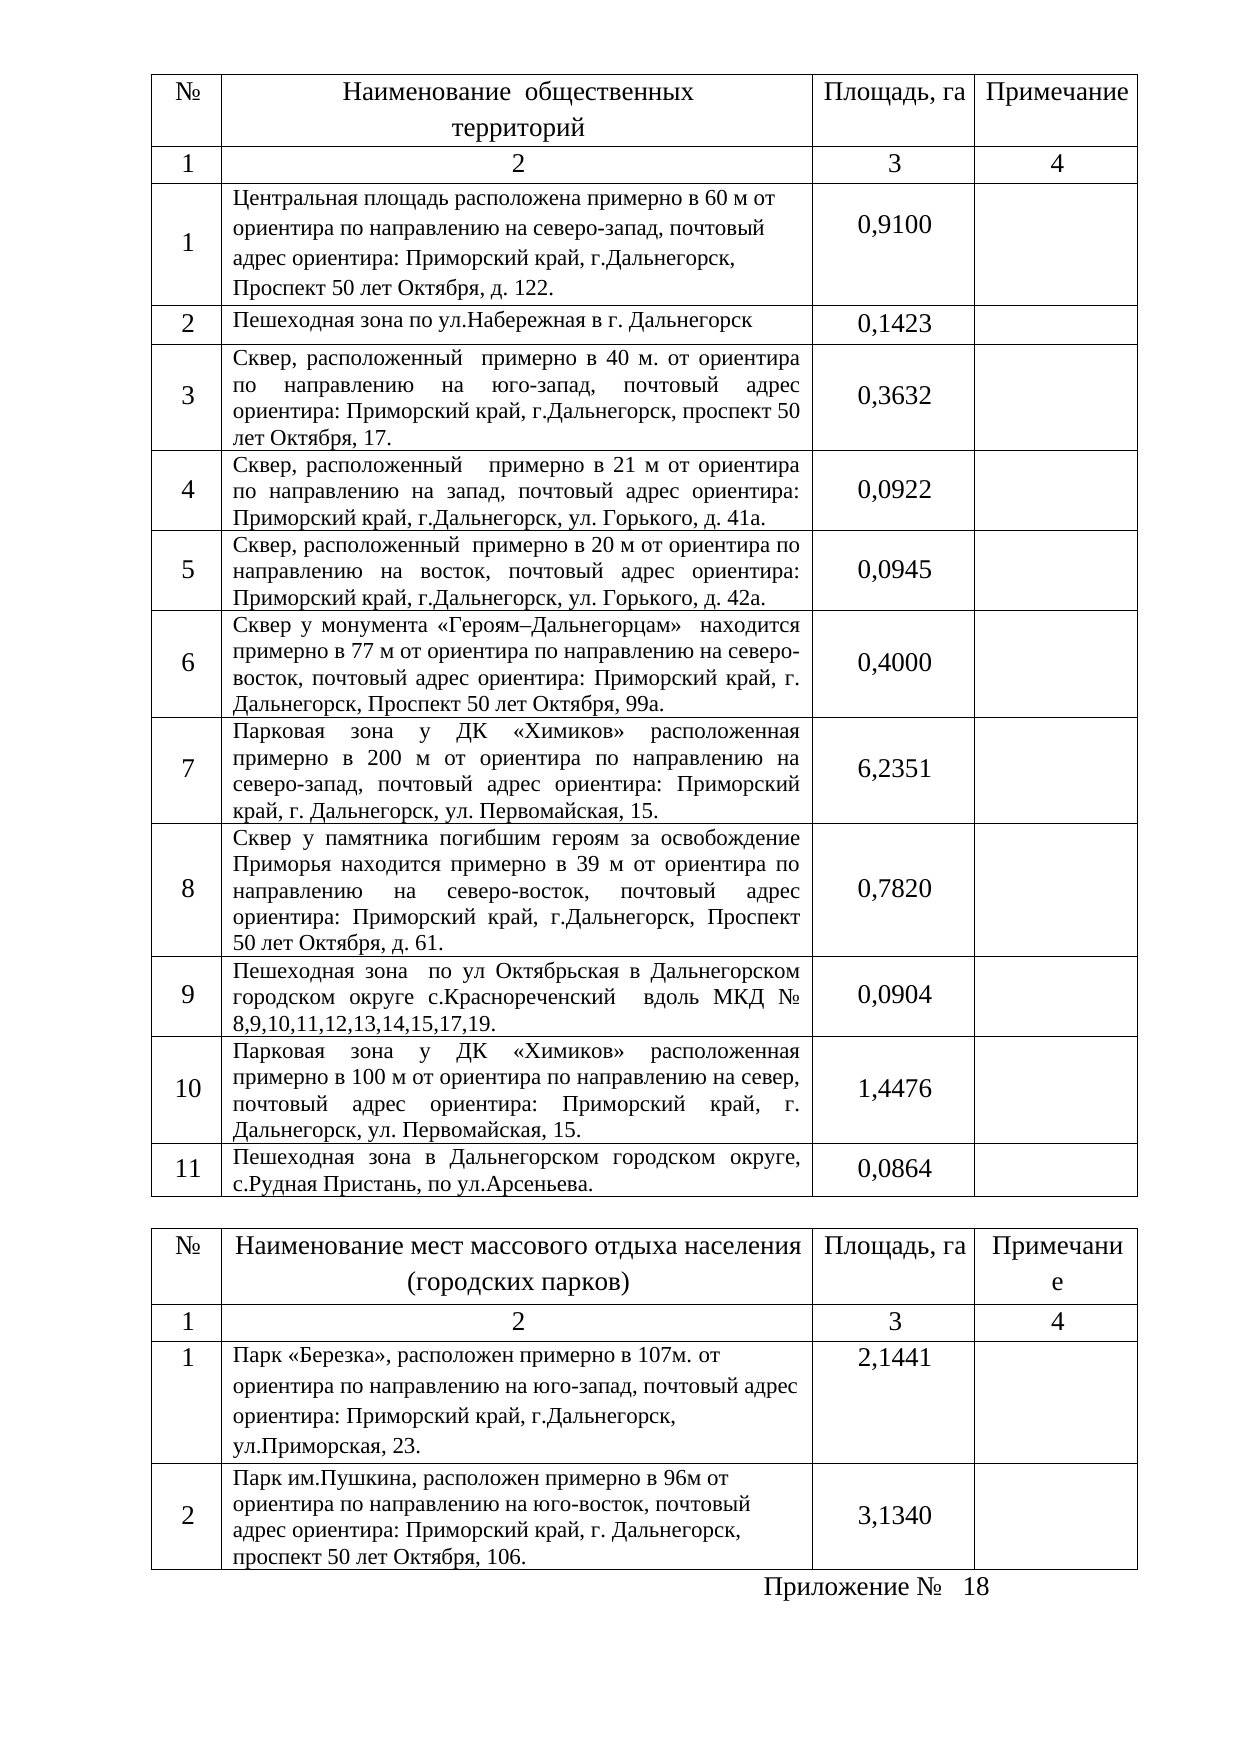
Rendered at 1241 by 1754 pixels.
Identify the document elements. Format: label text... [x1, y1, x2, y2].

table_cell Сквер, расположенный примерно в 40 м. от ориентира по направлению на юго-запад, почтовый адрес ориентира: Приморский край, г.Дальнегорск, проспект 50 лет Октября, 17. [222, 345, 812, 450]
table_cell 2 [152, 1464, 221, 1569]
table_cell 6,2351 [813, 718, 974, 823]
table_cell [975, 1037, 1137, 1142]
table_cell 0,0945 [813, 531, 974, 610]
table_cell Центральная площадь расположена примерно в 60 м от ориентира по направлению на северо-запад, почтовый адрес ориентира: Приморский край, г.Дальнегорск, Проспект 50 лет Октября, д. 122. [222, 184, 812, 305]
table_cell 3 [813, 1305, 974, 1341]
table_cell Пешеходная зона по ул.Набережная в г. Дальнегорск [222, 306, 812, 343]
table_cell Парковая зона у ДК «Химиков» расположенная примерно в 100 м от ориентира по направлению на север, почтовый адрес ориентира: Приморский край, г. Дальнегорск, ул. Первомайская, 15. [222, 1037, 812, 1142]
table_cell 0,7820 [813, 824, 974, 956]
table_cell 7 [152, 718, 221, 823]
table_cell 0,0922 [813, 451, 974, 530]
table_header Площадь, га [813, 1229, 974, 1304]
table_cell Пешеходная зона в Дальнегорском городском округе, с.Рудная Пристань, по ул.Арсеньева. [222, 1144, 812, 1196]
text Приложение № 18 [635, 1570, 1137, 1601]
table_cell Парк им.Пушкина, расположен примерно в 96м от ориентира по направлению на юго-восток, почтовый адрес ориентира: Приморский край, г. Дальнегорск, проспект 50 лет Октября, 106. [222, 1464, 812, 1569]
table_cell 2 [152, 306, 221, 343]
table_header Наименование общественных территорий [222, 75, 812, 146]
table_cell 2 [222, 1305, 812, 1341]
table_cell Сквер у памятника погибшим героям за освобождение Приморья находится примерно в 39 м от ориентира по направлению на северо-восток, почтовый адрес ориентира: Приморский край, г.Дальнегорск, Проспект 50 лет Октября, д. 61. [222, 824, 812, 956]
table_cell 6 [152, 611, 221, 717]
table_cell 2 [222, 147, 812, 182]
table_header Наименование мест массового отдыха населения (городских парков) [222, 1229, 812, 1304]
table_cell 3 [813, 147, 974, 182]
table_cell Парковая зона у ДК «Химиков» расположенная примерно в 200 м от ориентира по направлению на северо-запад, почтовый адрес ориентира: Приморский край, г. Дальнегорск, ул. Первомайская, 15. [222, 718, 812, 823]
table_cell 1,4476 [813, 1037, 974, 1142]
table_cell 10 [152, 1037, 221, 1142]
table_cell [975, 824, 1137, 956]
table_cell [975, 1342, 1137, 1463]
table_cell 0,1423 [813, 306, 974, 343]
table_cell 0,0904 [813, 957, 974, 1036]
table_cell 4 [975, 1305, 1137, 1341]
table_cell 1 [152, 147, 221, 182]
table_cell 4 [152, 451, 221, 530]
table_cell 1 [152, 184, 221, 305]
table_cell 0,4000 [813, 611, 974, 717]
table_cell [975, 1144, 1137, 1196]
table_cell 5 [152, 531, 221, 610]
table_cell 1 [152, 1342, 221, 1463]
table_cell 2,1441 [813, 1342, 974, 1463]
table_cell 0,0864 [813, 1144, 974, 1196]
table_cell Пешеходная зона по ул Октябрьская в Дальнегорском городском округе с.Краснореченский вдоль МКД № 8,9,10,11,12,13,14,15,17,19. [222, 957, 812, 1036]
table_cell Сквер у монумента «Героям–Дальнегорцам» находится примерно в 77 м от ориентира по направлению на северо-восток, почтовый адрес ориентира: Приморский край, г. Дальнегорск, Проспект 50 лет Октября, 99а. [222, 611, 812, 717]
table_header Примечание [975, 75, 1137, 146]
table_cell 9 [152, 957, 221, 1036]
table_cell Сквер, расположенный примерно в 21 м от ориентира по направлению на запад, почтовый адрес ориентира: Приморский край, г.Дальнегорск, ул. Горького, д. 41а. [222, 451, 812, 530]
table_cell 8 [152, 824, 221, 956]
table_cell 11 [152, 1144, 221, 1196]
table_header Площадь, га [813, 75, 974, 146]
table_header № [152, 1229, 221, 1304]
table_cell 0,9100 [813, 184, 974, 305]
table_cell 0,3632 [813, 345, 974, 450]
table_cell 3 [152, 345, 221, 450]
table_cell [975, 1464, 1137, 1569]
table_cell [975, 306, 1137, 343]
table_cell [975, 718, 1137, 823]
table_cell 4 [975, 147, 1137, 182]
table_cell 1 [152, 1305, 221, 1341]
table_cell [975, 611, 1137, 717]
table_header № [152, 75, 221, 146]
table_cell Парк «Березка», расположен примерно в 107м. от ориентира по направлению на юго-запад, почтовый адрес ориентира: Приморский край, г.Дальнегорск, ул.Приморская, 23. [222, 1342, 812, 1463]
table_cell 3,1340 [813, 1464, 974, 1569]
table_cell [975, 345, 1137, 450]
table_header Примечание [975, 1229, 1137, 1304]
table_cell [975, 531, 1137, 610]
table_cell [975, 957, 1137, 1036]
table_cell [975, 184, 1137, 305]
table_cell Сквер, расположенный примерно в 20 м от ориентира по направлению на восток, почтовый адрес ориентира: Приморский край, г.Дальнегорск, ул. Горького, д. 42а. [222, 531, 812, 610]
table_cell [975, 451, 1137, 530]
